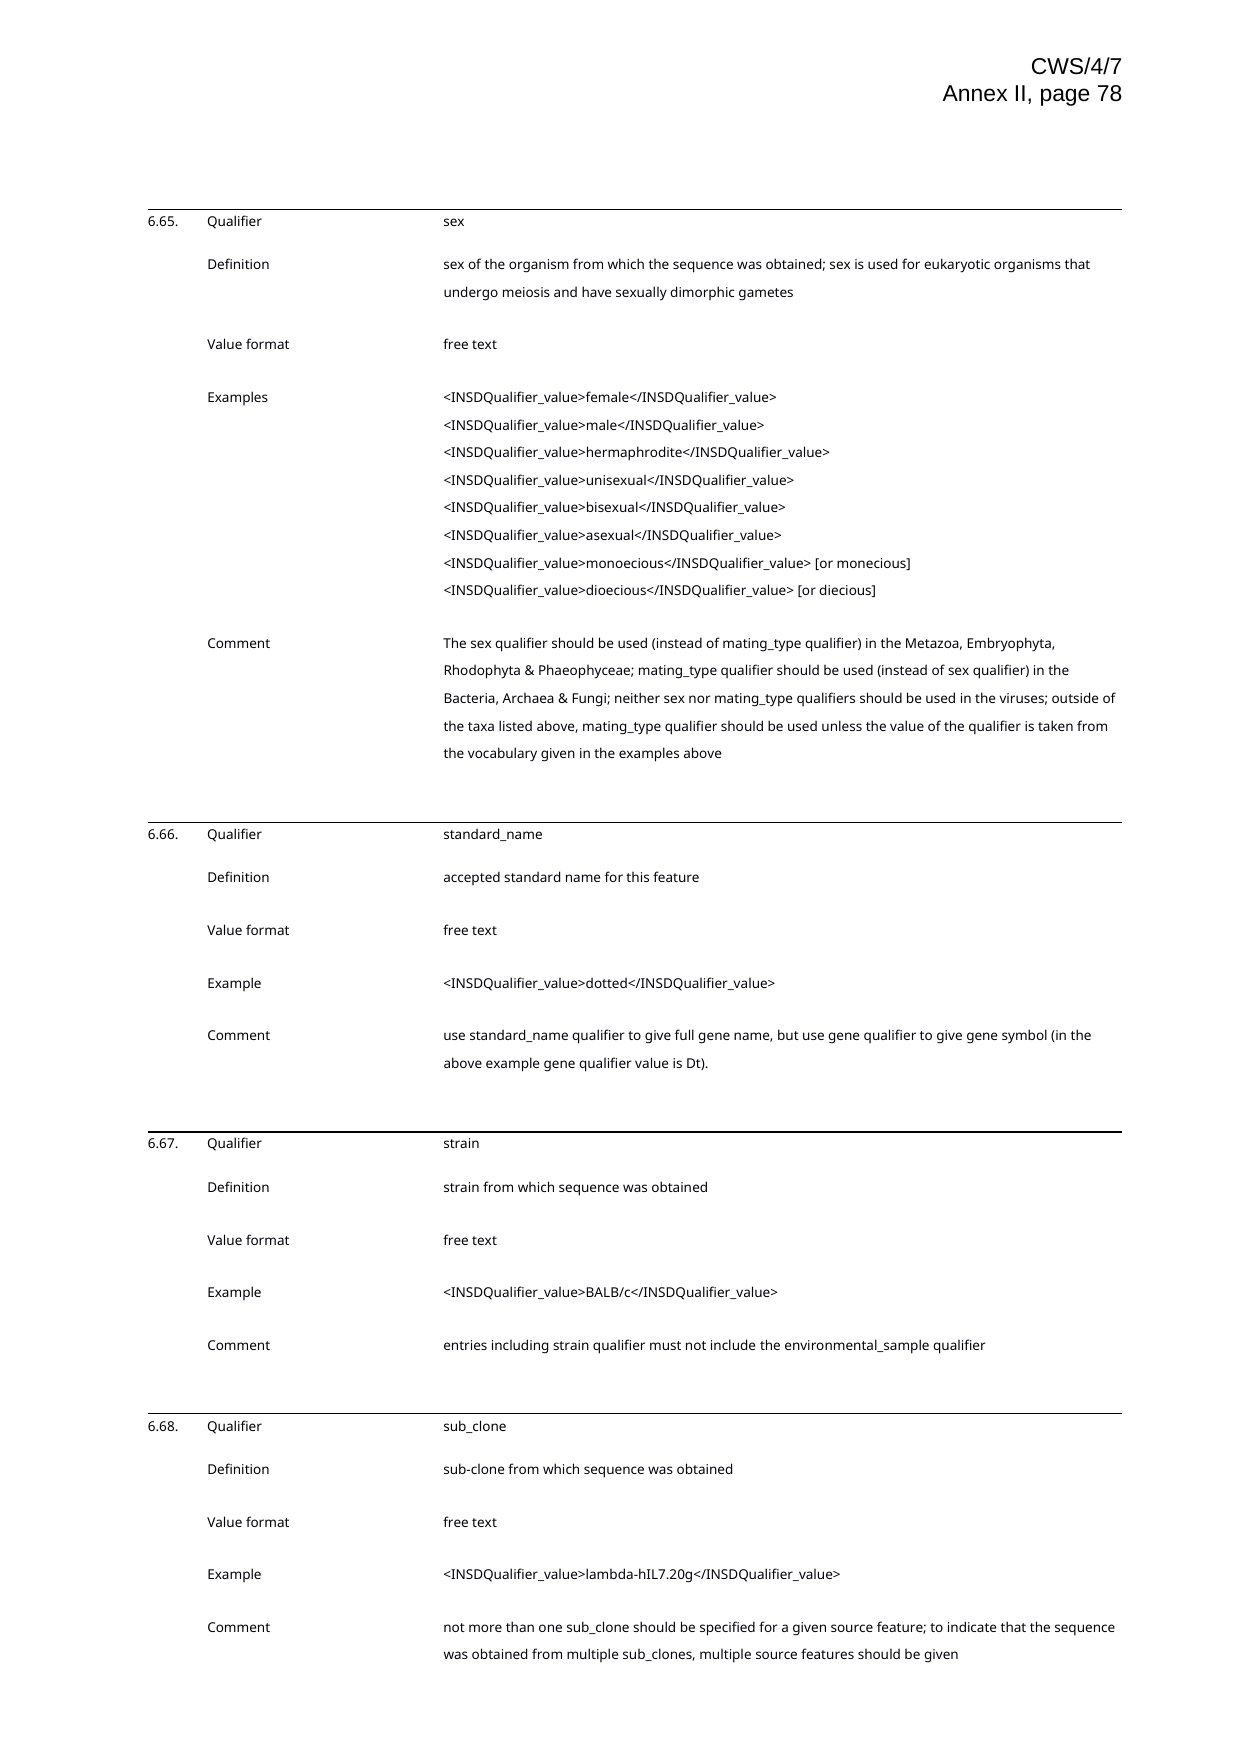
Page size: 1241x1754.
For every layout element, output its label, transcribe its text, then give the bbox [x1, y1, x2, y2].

text <INSDQualifier_value>monoecious</INSDQualifier_value> [or monecious] [443, 553, 1122, 572]
text <INSDQualifier_value>asexual</INSDQualifier_value> [443, 526, 1122, 544]
list 6.65. Qualifier sex [148, 210, 1122, 230]
text Example <INSDQualifier_value>BALB/c</INSDQualifier_value> [207, 1283, 1122, 1302]
text <INSDQualifier_value>male</INSDQualifier_value> [443, 416, 1122, 434]
text Value format free text [207, 335, 1122, 354]
text <INSDQualifier_value>hermaphrodite</INSDQualifier_value> [443, 443, 1122, 462]
text Example <INSDQualifier_value>dotted</INSDQualifier_value> [207, 973, 1122, 992]
text Definition sex of the organism from which the sequence was obtained; sex is used for eukaryotic organisms that undergo meiosis and have sexually dimorphic gametes [207, 255, 1122, 301]
text Comment The sex qualifier should be used (instead of mating_type qualifier) in the Metazoa, Embryophyta, Rhodophyta & Phaeophyceae; mating_type qualifier should be used (instead of sex qualifier) in the Bacteria, Archaea & Fungi; neither sex nor mating_type qualifiers should be used in the viruses; outside of the taxa listed above, mating_type qualifier should be used unless the value of the qualifier is taken from the vocabulary given in the examples above [207, 634, 1122, 763]
text Value format free text [207, 1231, 1122, 1249]
text Value format free text [207, 921, 1122, 939]
text Definition accepted standard name for this feature [207, 868, 1122, 887]
text <INSDQualifier_value>bisexual</INSDQualifier_value> [443, 498, 1122, 517]
text <INSDQualifier_value>dioecious</INSDQualifier_value> [or diecious] [443, 581, 1122, 599]
text Definition strain from which sequence was obtained [207, 1178, 1122, 1196]
text Value format free text [207, 1512, 1122, 1531]
text Comment use standard_name qualifier to give full gene name, but use gene qualifier to give gene symbol (in the above example gene qualifier value is Dt). [207, 1026, 1122, 1072]
text <INSDQualifier_value>unisexual</INSDQualifier_value> [443, 471, 1122, 489]
text Comment entries including strain qualifier must not include the environmental_sample qualifier [207, 1336, 1122, 1354]
text Comment not more than one sub_clone should be specified for a given source feature; to indicate that the sequence was obtained from multiple sub_clones, multiple source features should be given [207, 1618, 1122, 1664]
list 6.67. Qualifier strain [148, 1133, 1122, 1153]
list 6.66. Qualifier standard_name [148, 823, 1122, 843]
text Example <INSDQualifier_value>lambda-hIL7.20g</INSDQualifier_value> [207, 1565, 1122, 1583]
text Definition sub-clone from which sequence was obtained [207, 1460, 1122, 1478]
list 6.68. Qualifier sub_clone [148, 1414, 1122, 1435]
text Examples <INSDQualifier_value>female</INSDQualifier_value> [207, 388, 1122, 406]
